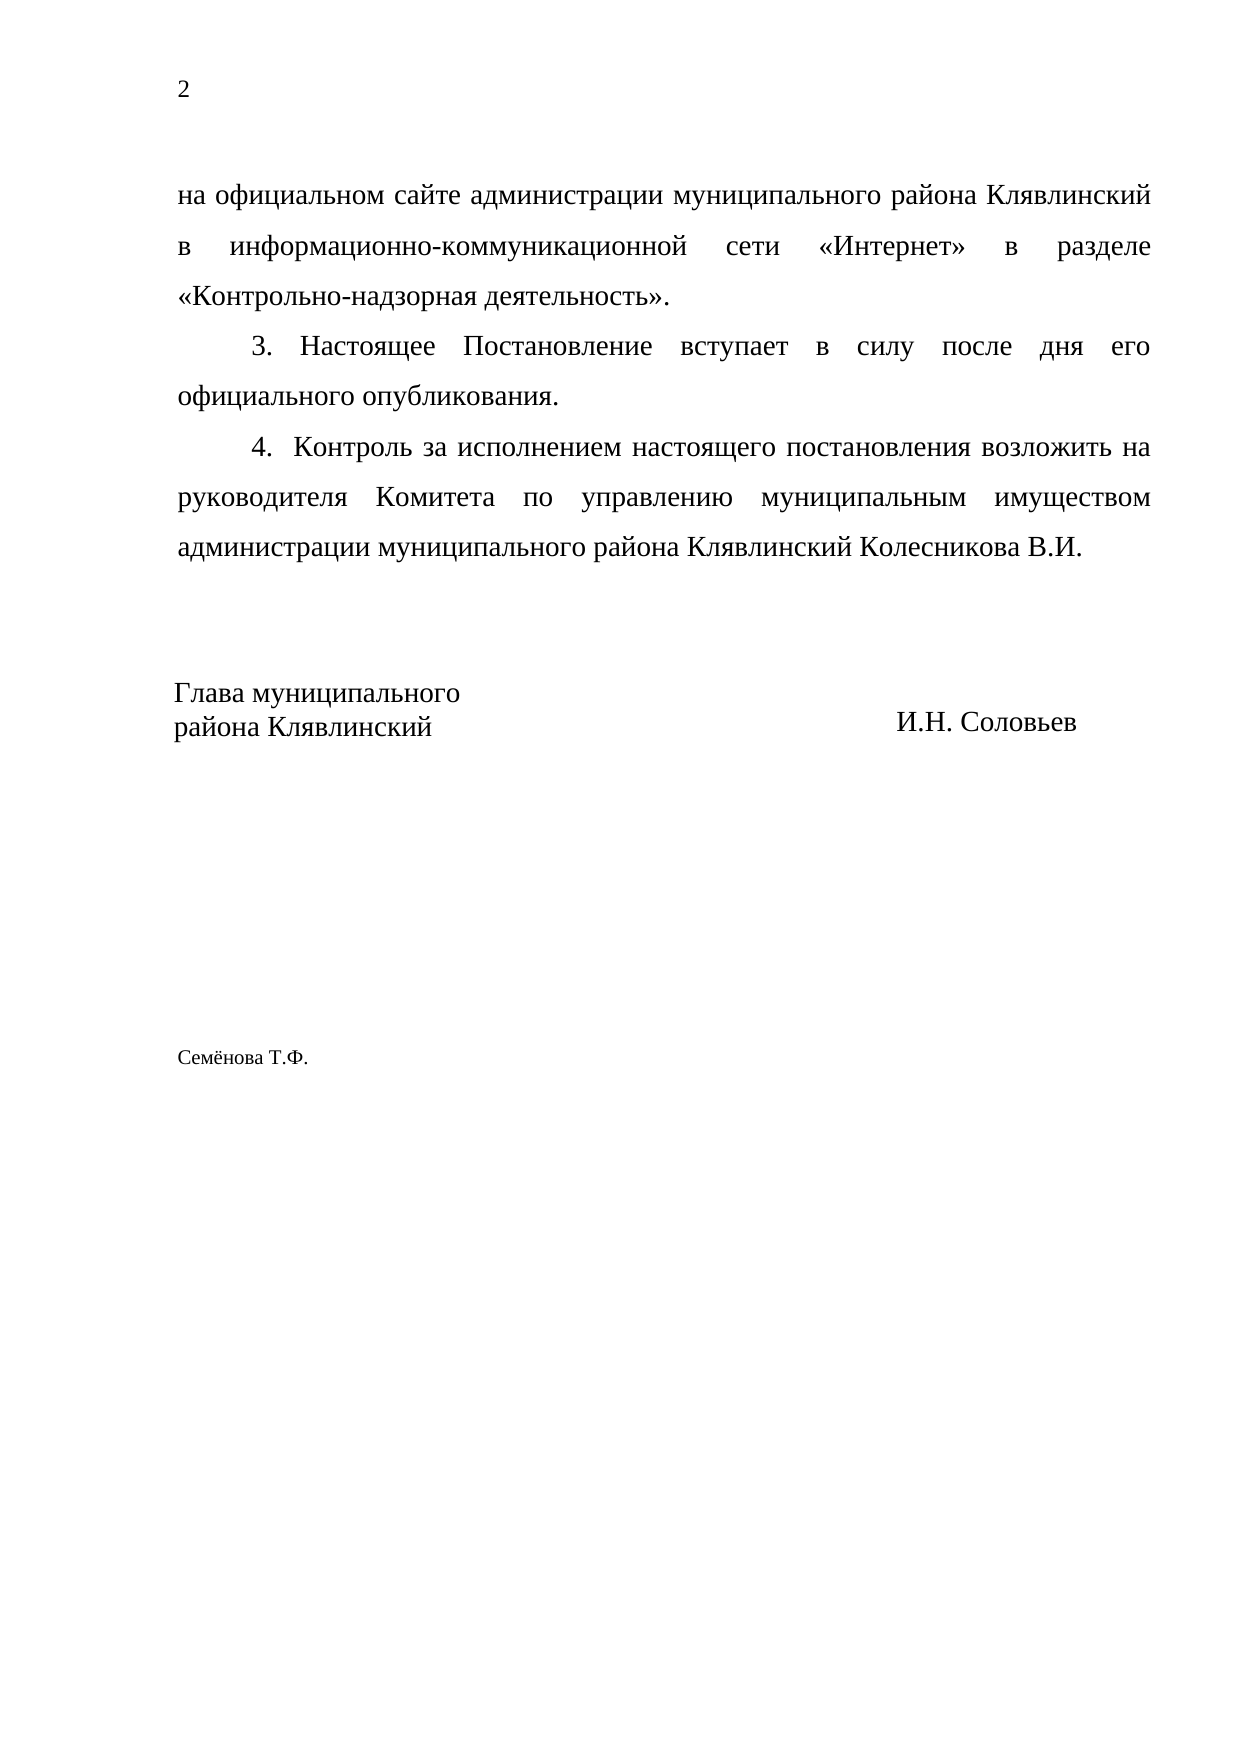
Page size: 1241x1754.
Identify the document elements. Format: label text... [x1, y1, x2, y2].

table_header И.Н. Соловьев [783, 676, 1107, 743]
text 3. Настоящее Постановление вступает в силу после дня его официального опубликования. [177, 328, 1152, 412]
text 4. Контроль за исполнением настоящего постановления возложить на руководителя Комитета по управлению муниципальным имуществом администрации муниципального района Клявлинский Колесникова В.И. [177, 429, 1152, 563]
table_header Глава муниципального района Клявлинский [89, 676, 783, 743]
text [177, 177, 1152, 311]
text Семёнова Т.Ф. [177, 1044, 1152, 1069]
